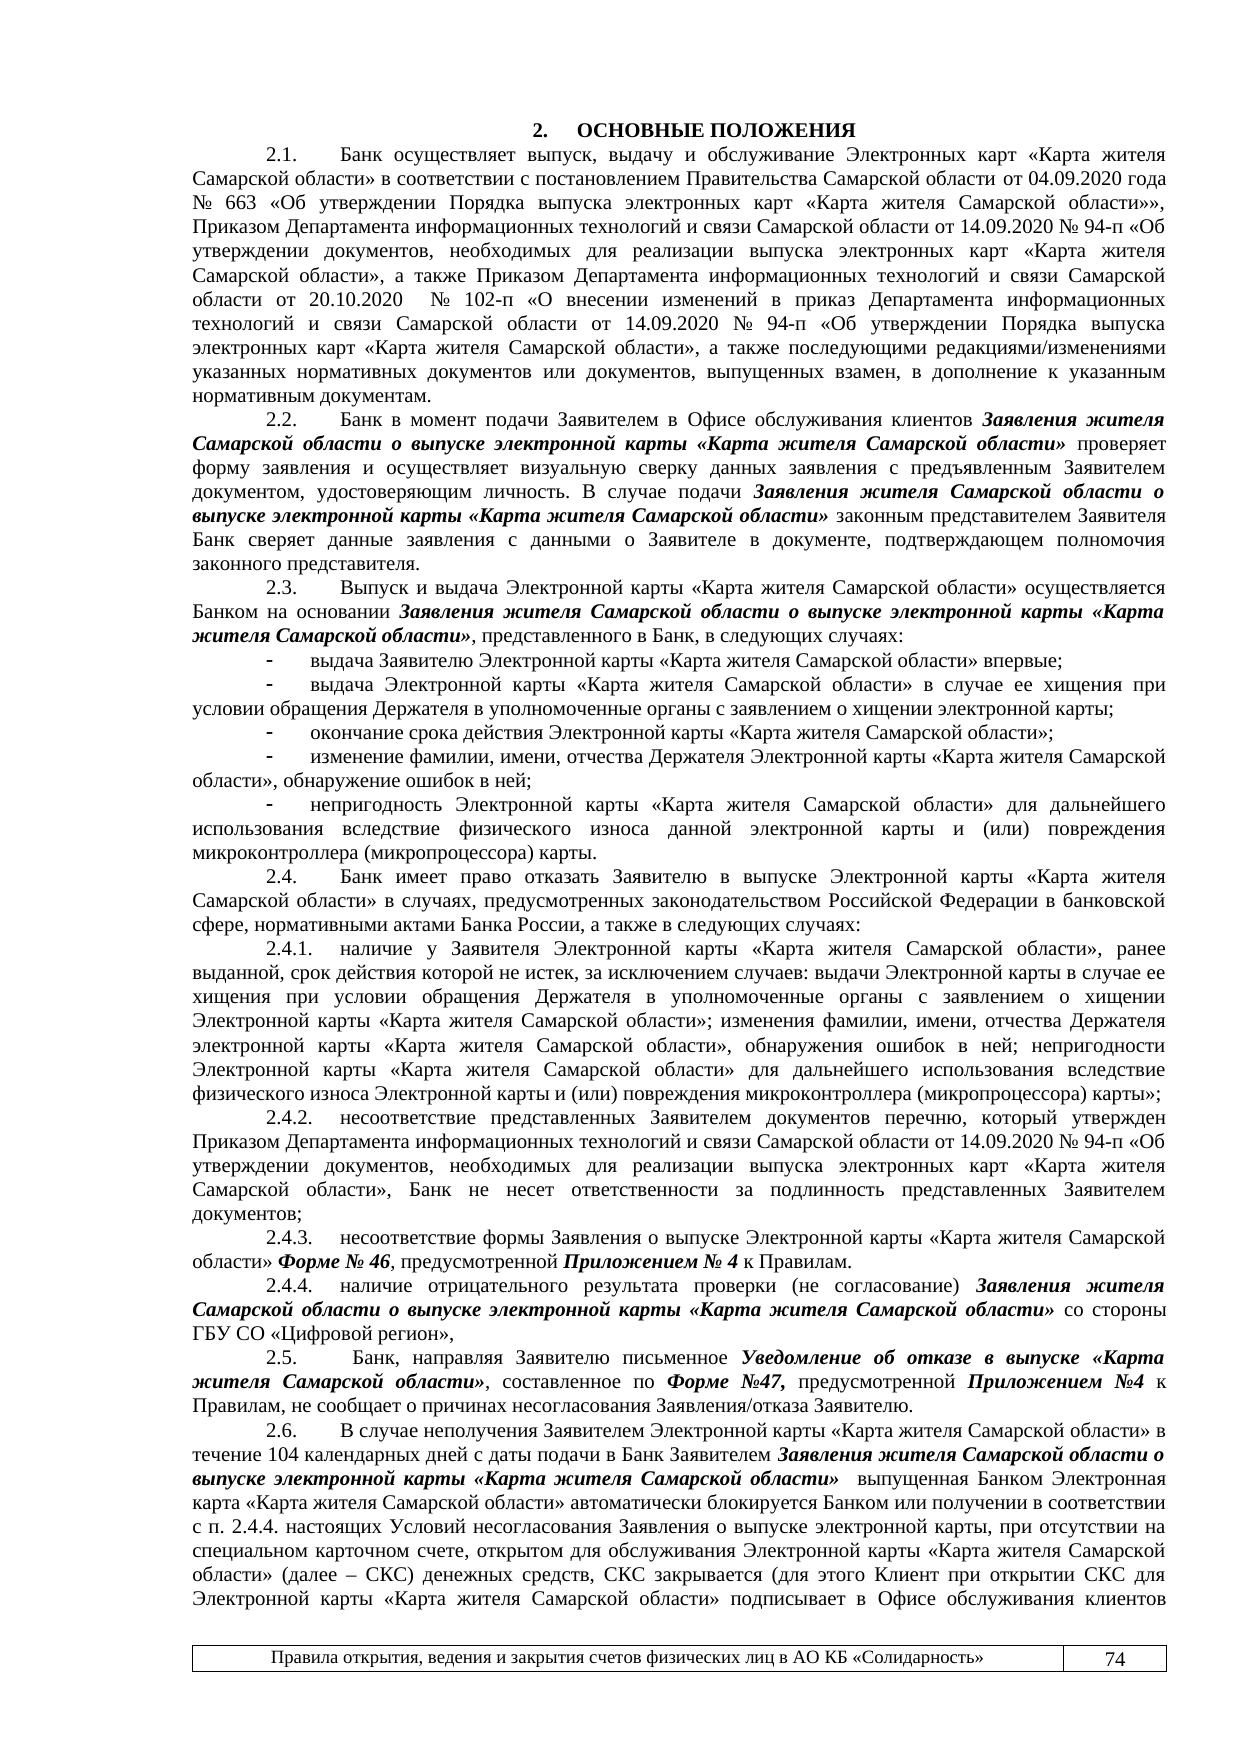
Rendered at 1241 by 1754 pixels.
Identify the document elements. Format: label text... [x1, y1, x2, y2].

list Банк, направляя Заявителю письменное Уведомление об отказе в выпуске «Карта жителя Самарской области», составленное по Форме №47, предусмотренной Приложением №4 к Правилам, не сообщает о причинах несогласования Заявления/отказа Заявителю. [192, 1345, 1167, 1417]
list наличие отрицательного результата проверки (не согласование) Заявления жителя Самарской области о выпуске электронной карты «Карта жителя Самарской области» со стороны ГБУ СО «Цифровой регион», [192, 1273, 1167, 1345]
list окончание срока действия Электронной карты «Карта жителя Самарской области»; [192, 720, 1167, 744]
list Банк осуществляет выпуск, выдачу и обслуживание Электронных карт «Карта жителя Самарской области» в соответствии с постановлением Правительства Самарской области от 04.09.2020 года № 663 «Об утверждении Порядка выпуска электронных карт «Карта жителя Самарской области»», Приказом Департамента информационных технологий и связи Самарской области от 14.09.2020 № 94-п «Об утверждении документов, необходимых для реализации выпуска электронных карт «Карта жителя Самарской области», а также Приказом Департамента информационных технологий и связи Самарской области от 20.10.2020 № 102-п «О внесении изменений в приказ Департамента информационных технологий и связи Самарской области от 14.09.2020 № 94-п «Об утверждении Порядка выпуска электронных карт «Карта жителя Самарской области», а также последующими редакциями/изменениями указанных нормативных документов или документов, выпущенных взамен, в дополнение к указанным нормативным документам. [192, 142, 1167, 407]
list Выпуск и выдача Электронной карты «Карта жителя Самарской области» осуществляется Банком на основании Заявления жителя Самарской области о выпуске электронной карты «Карта жителя Самарской области», представленного в Банк, в следующих случаях: [192, 575, 1167, 647]
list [192, 1417, 1167, 1610]
list выдача Электронной карты «Карта жителя Самарской области» в случае ее хищения при условии обращения Держателя в уполномоченные органы с заявлением о хищении электронной карты; [192, 672, 1167, 720]
list несоответствие представленных Заявителем документов перечню, который утвержден Приказом Департамента информационных технологий и связи Самарской области от 14.09.2020 № 94-п «Об утверждении документов, необходимых для реализации выпуска электронных карт «Карта жителя Самарской области», Банк не несет ответственности за подлинность представленных Заявителем документов; [192, 1105, 1167, 1225]
list Банк имеет право отказать Заявителю в выпуске Электронной карты «Карта жителя Самарской области» в случаях, предусмотренных законодательством Российской Федерации в банковской сфере, нормативными актами Банка России, а также в следующих случаях: [192, 864, 1167, 936]
list выдача Заявителю Электронной карты «Карта жителя Самарской области» впервые; [192, 647, 1167, 672]
list непригодность Электронной карты «Карта жителя Самарской области» для дальнейшего использования вследствие физического износа данной электронной карты и (или) повреждения микроконтроллера (микропроцессора) карты. [192, 792, 1167, 864]
list ОСНОВНЫЕ ПОЛОЖЕНИЯ [192, 118, 1167, 142]
list изменение фамилии, имени, отчества Держателя Электронной карты «Карта жителя Самарской области», обнаружение ошибок в ней; [192, 744, 1167, 792]
list наличие у Заявителя Электронной карты «Карта жителя Самарской области», ранее выданной, срок действия которой не истек, за исключением случаев: выдачи Электронной карты в случае ее хищения при условии обращения Держателя в уполномоченные органы с заявлением о хищении Электронной карты «Карта жителя Самарской области»; изменения фамилии, имени, отчества Держателя электронной карты «Карта жителя Самарской области», обнаружения ошибок в ней; непригодности Электронной карты «Карта жителя Самарской области» для дальнейшего использования вследствие физического износа Электронной карты и (или) повреждения микроконтроллера (микропроцессора) карты»; [192, 936, 1167, 1105]
list Банк в момент подачи Заявителем в Офисе обслуживания клиентов Заявления жителя Самарской области о выпуске электронной карты «Карта жителя Самарской области» проверяет форму заявления и осуществляет визуальную сверку данных заявления с предъявленным Заявителем документом, удостоверяющим личность. В случае подачи Заявления жителя Самарской области о выпуске электронной карты «Карта жителя Самарской области» законным представителем Заявителя Банк сверяет данные заявления с данными о Заявителе в документе, подтверждающем полномочия законного представителя. [192, 407, 1167, 575]
list несоответствие формы Заявления о выпуске Электронной карты «Карта жителя Самарской области» Форме № 46, предусмотренной Приложением № 4 к Правилам. [192, 1225, 1167, 1273]
